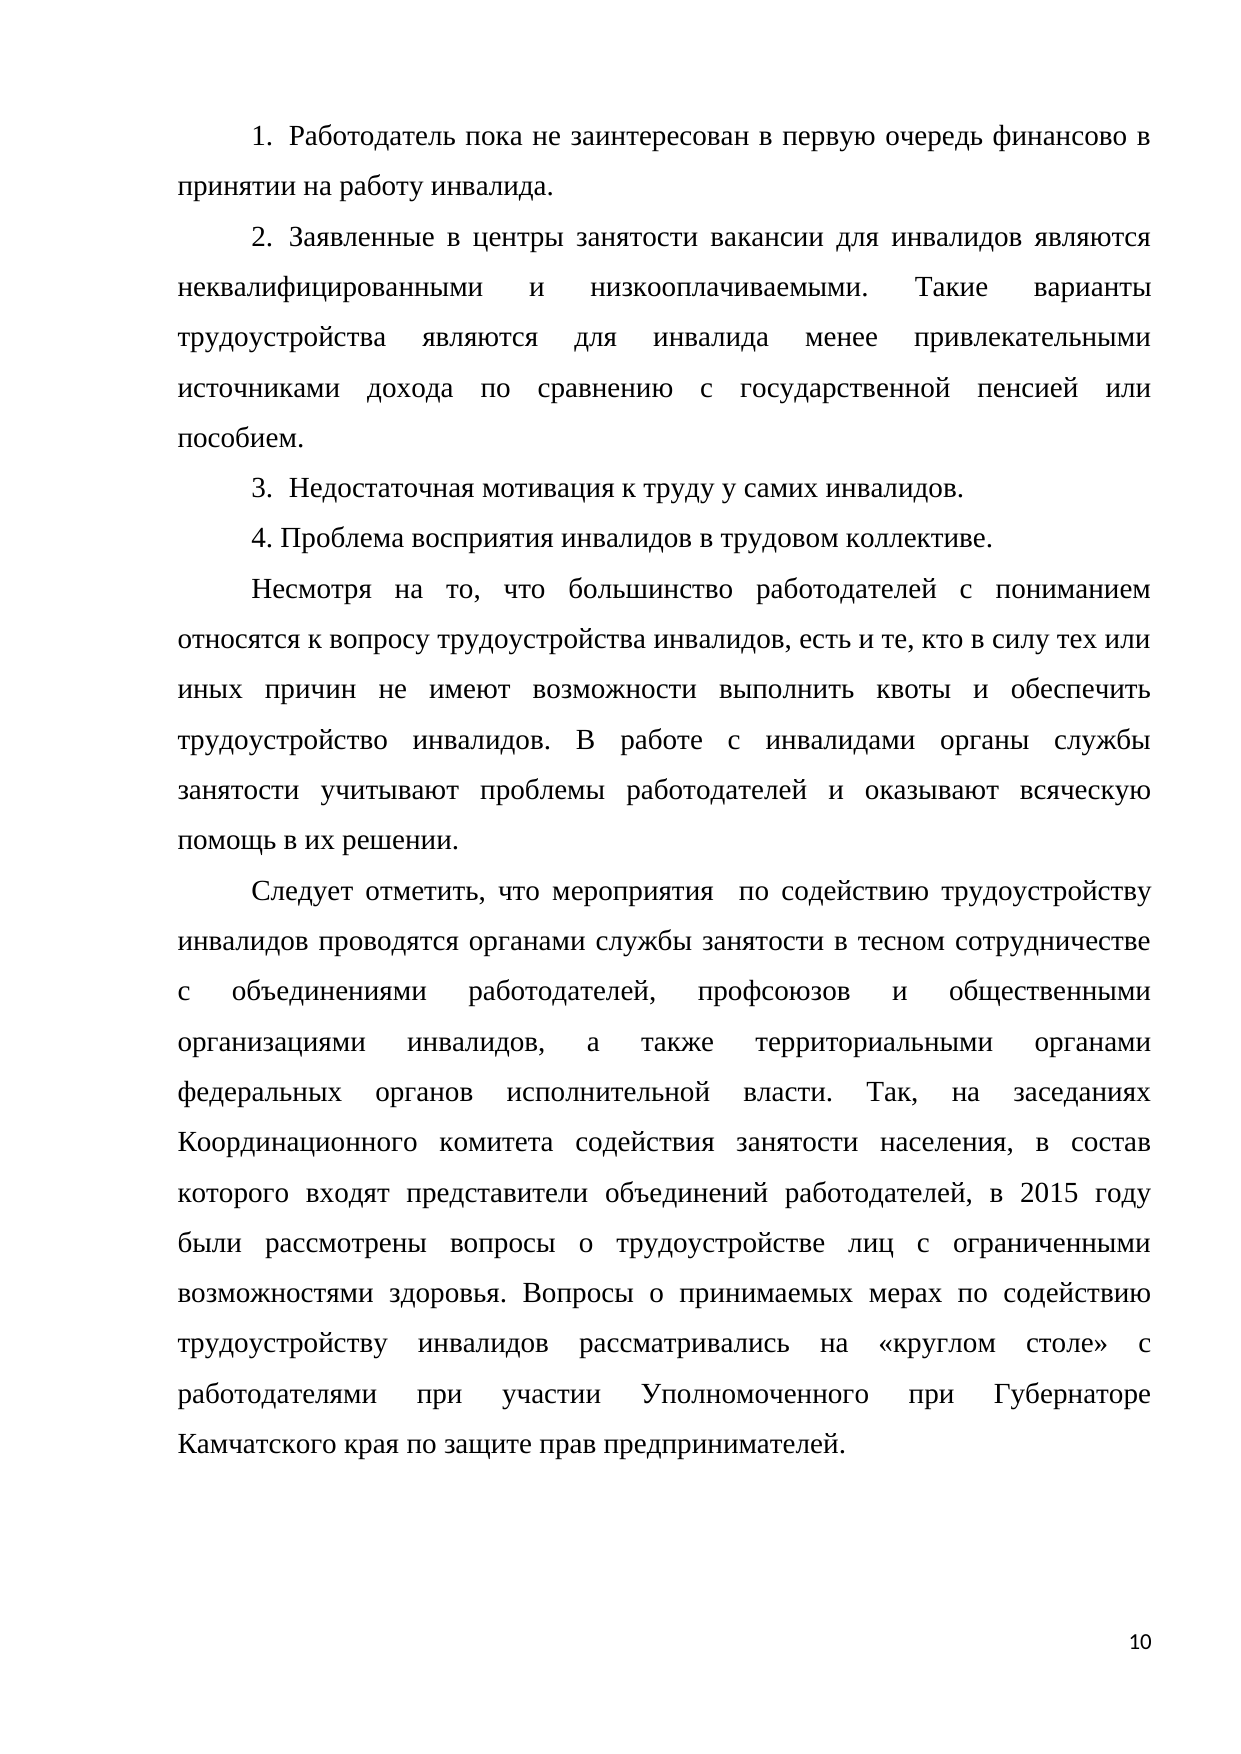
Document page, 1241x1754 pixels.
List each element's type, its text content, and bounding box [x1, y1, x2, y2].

list Заявленные в центры занятости вакансии для инвалидов являются неквалифицированными и низкооплачиваемыми. Такие варианты трудоустройства являются для инвалида менее привлекательными источниками дохода по сравнению с государственной пенсией или пособием. [177, 219, 1152, 453]
list Работодатель пока не заинтересован в первую очередь финансово в принятии на работу инвалида. [177, 118, 1152, 202]
text Несмотря на то, что большинство работодателей с пониманием относятся к вопросу трудоустройства инвалидов, есть и те, кто в силу тех или иных причин не имеют возможности выполнить квоты и обеспечить трудоустройство инвалидов. В работе с инвалидами органы службы занятости учитывают проблемы работодателей и оказывают всяческую помощь в их решении. [177, 571, 1152, 856]
text Следует отметить, что мероприятия по содействию трудоустройству инвалидов проводятся органами службы занятости в тесном сотрудничестве с объединениями работодателей, профсоюзов и общественными организациями инвалидов, а также территориальными органами федеральных органов исполнительной власти. Так, на заседаниях Координационного комитета содействия занятости населения, в состав которого входят представители объединений работодателей, в 2015 году были рассмотрены вопросы о трудоустройстве лиц с ограниченными возможностями здоровья. Вопросы о принимаемых мерах по содействию трудоустройству инвалидов рассматривались на «круглом столе» с работодателями при участии Уполномоченного при Губернаторе Камчатского края по защите прав предпринимателей. [177, 873, 1152, 1460]
text 4. Проблема восприятия инвалидов в трудовом коллективе. [177, 521, 1152, 554]
list Недостаточная мотивация к труду у самих инвалидов. [177, 470, 1152, 504]
